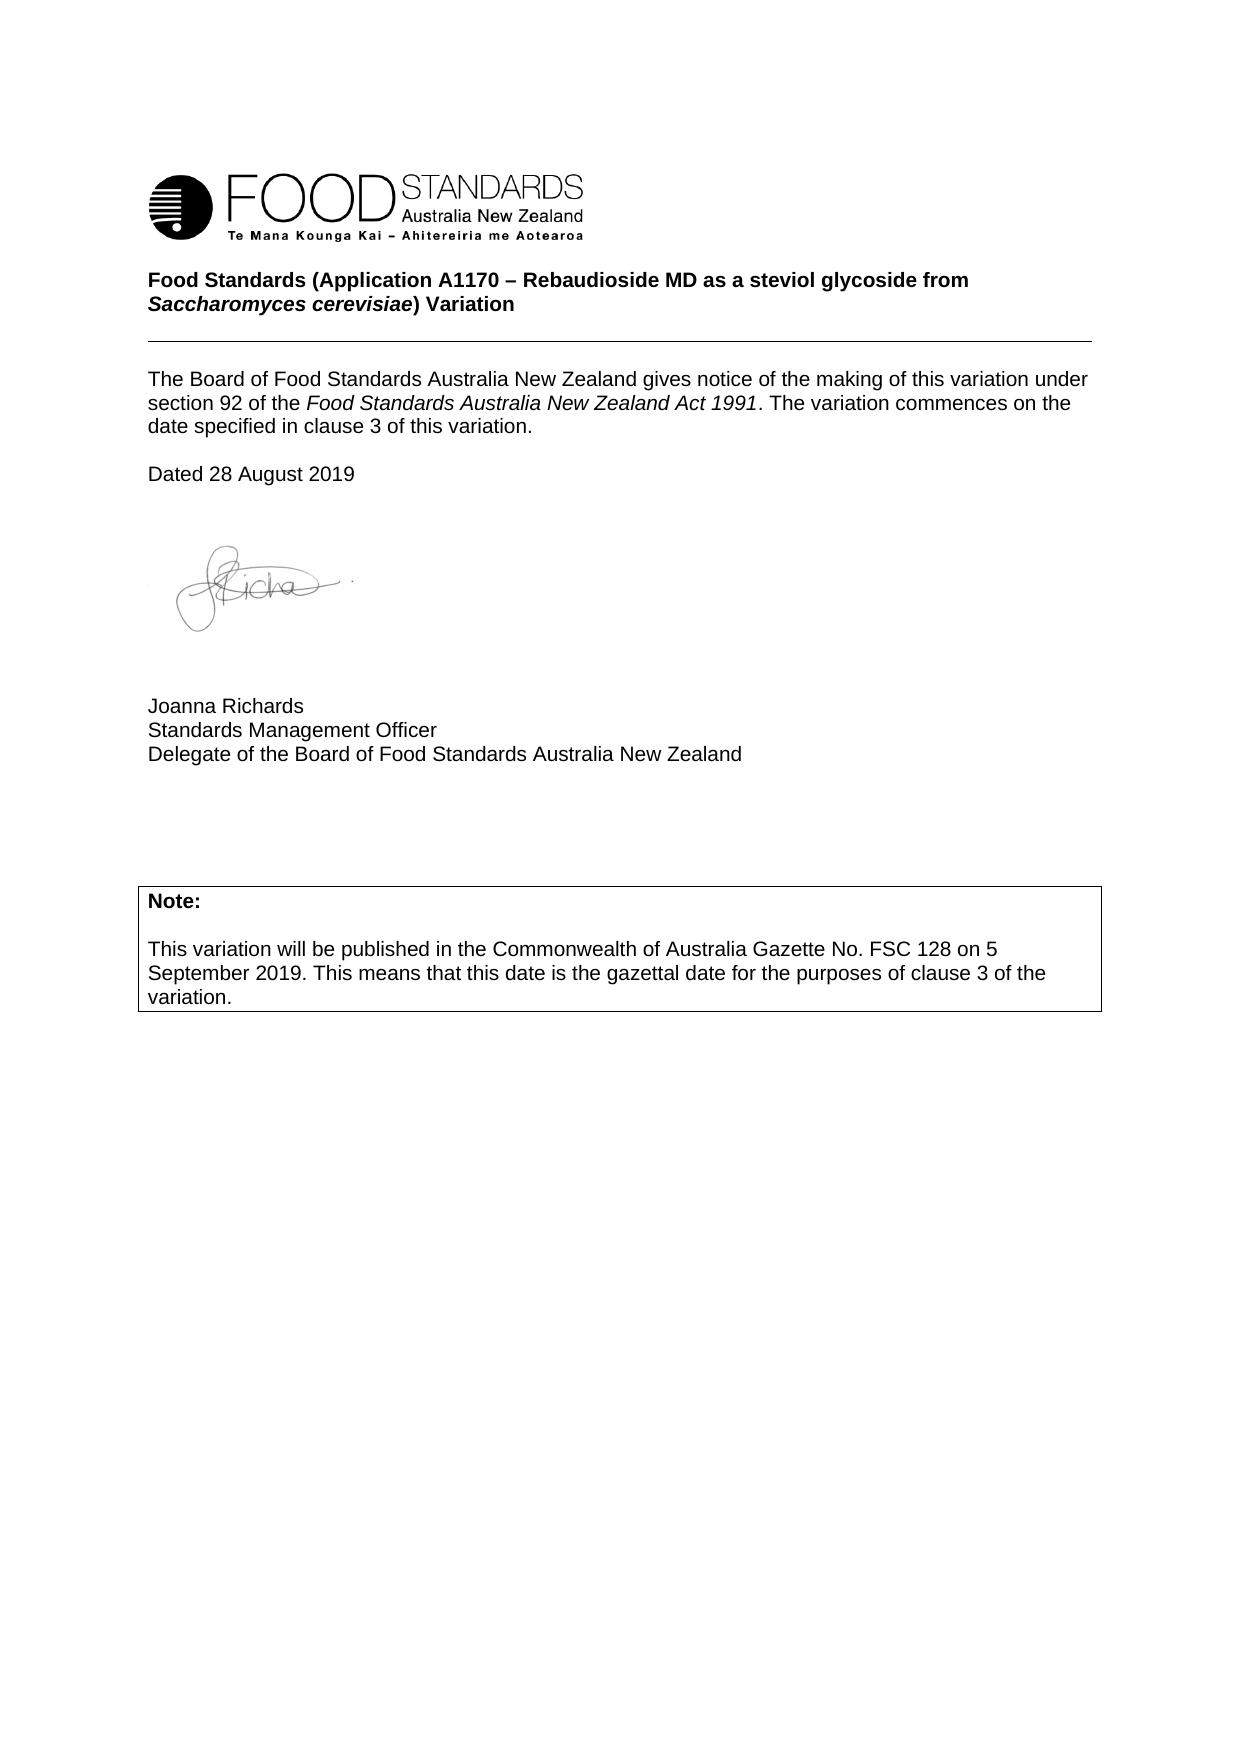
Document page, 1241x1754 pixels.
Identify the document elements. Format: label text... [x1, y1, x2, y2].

text This variation will be published in the Commonwealth of Australia Gazette No. FSC 128 on 5 September 2019. This means that this date is the gazettal date for the purposes of clause 3 of the variation. [139, 933, 1101, 1011]
text Food Standards (Application A1170 – Rebaudioside MD as a steviol glycoside from Saccharomyces cerevisiae) Variation [148, 267, 1092, 315]
text Standards Management Officer [148, 718, 1092, 742]
text Joanna Richards [148, 694, 1092, 718]
text Dated 28 August 2019 [148, 462, 1092, 486]
text The Board of Food Standards Australia New Zealand gives notice of the making of this variation under section 92 of the Food Standards Australia New Zealand Act 1991. The variation commences on the date specified in clause 3 of this variation. [148, 366, 1092, 438]
picture [147, 171, 584, 244]
picture [146, 523, 378, 645]
text Note: [139, 887, 1101, 913]
text Delegate of the Board of Food Standards Australia New Zealand [148, 742, 1092, 766]
